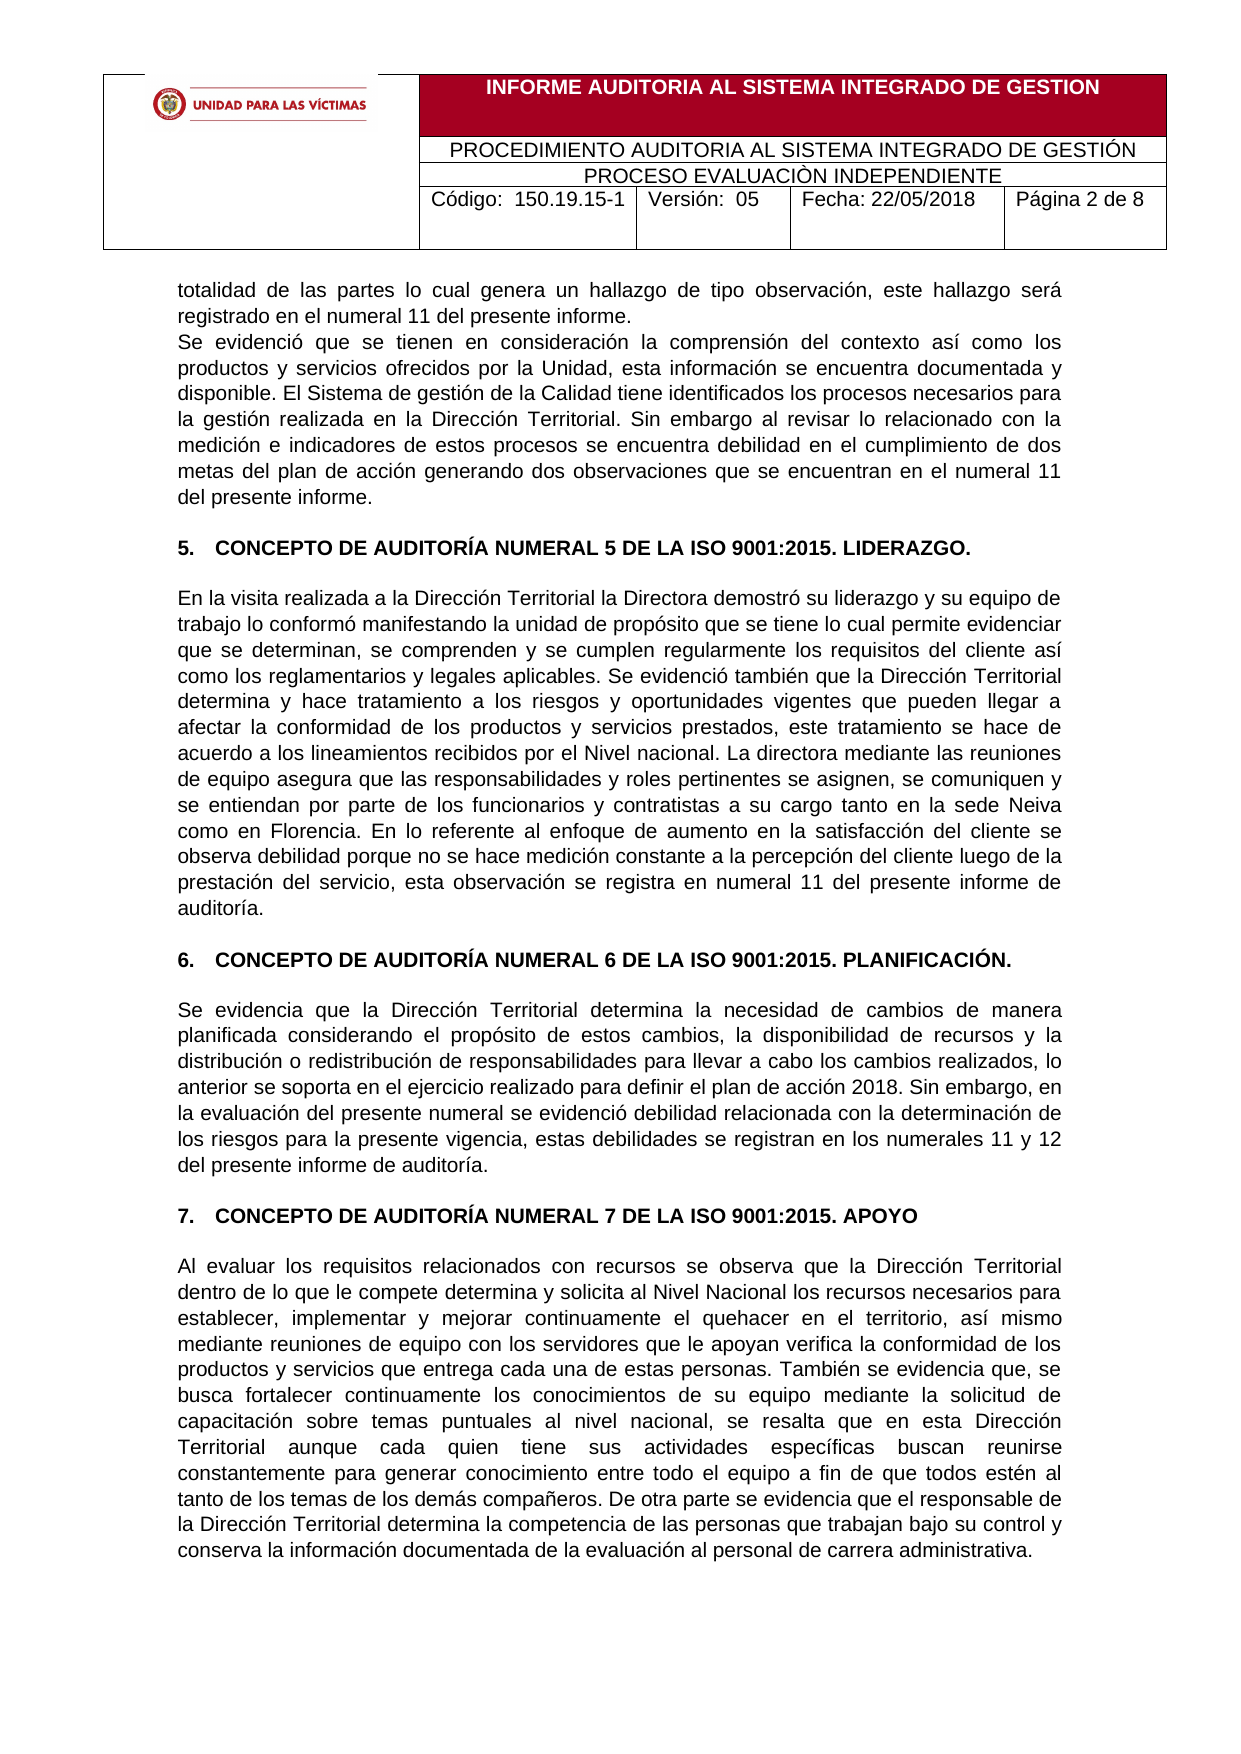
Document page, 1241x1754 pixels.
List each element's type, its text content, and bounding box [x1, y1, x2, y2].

list CONCEPTO DE AUDITORÍA NUMERAL 5 DE LA ISO 9001:2015. LIDERAZGO. [177, 536, 1063, 560]
picture [144, 74, 378, 132]
text En la visita realizada a la Dirección Territorial la Directora demostró su liderazgo y su equipo de trabajo lo conformó manifestando la unidad de propósito que se tiene lo cual permite evidenciar que se determinan, se comprenden y se cumplen regularmente los requisitos del cliente así como los reglamentarios y legales aplicables. Se evidenció también que la Dirección Territorial determina y hace tratamiento a los riesgos y oportunidades vigentes que pueden llegar a afectar la conformidad de los productos y servicios prestados, este tratamiento se hace de acuerdo a los lineamientos recibidos por el Nivel nacional. La directora mediante las reuniones de equipo asegura que las responsabilidades y roles pertinentes se asignen, se comuniquen y se entiendan por parte de los funcionarios y contratistas a su cargo tanto en la sede Neiva como en Florencia. En lo referente al enfoque de aumento en la satisfacción del cliente se observa debilidad porque no se hace medición constante a la percepción del cliente luego de la prestación del servicio, esta observación se registra en numeral 11 del presente informe de auditoría. [177, 586, 1063, 920]
list CONCEPTO DE AUDITORÍA NUMERAL 6 DE LA ISO 9001:2015. PLANIFICACIÓN. [177, 948, 1063, 972]
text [177, 278, 1063, 328]
text Al evaluar los requisitos relacionados con recursos se observa que la Dirección Territorial dentro de lo que le compete determina y solicita al Nivel Nacional los recursos necesarios para establecer, implementar y mejorar continuamente el quehacer en el territorio, así mismo mediante reuniones de equipo con los servidores que le apoyan verifica la conformidad de los productos y servicios que entrega cada una de estas personas. También se evidencia que, se busca fortalecer continuamente los conocimientos de su equipo mediante la solicitud de capacitación sobre temas puntuales al nivel nacional, se resalta que en esta Dirección Territorial aunque cada quien tiene sus actividades específicas buscan reunirse constantemente para generar conocimiento entre todo el equipo a fin de que todos estén al tanto de los temas de los demás compañeros. De otra parte se evidencia que el responsable de la Dirección Territorial determina la competencia de las personas que trabajan bajo su control y conserva la información documentada de la evaluación al personal de carrera administrativa. [177, 1254, 1063, 1562]
text Se evidenció que se tienen en consideración la comprensión del contexto así como los productos y servicios ofrecidos por la Unidad, esta información se encuentra documentada y disponible. El Sistema de gestión de la Calidad tiene identificados los procesos necesarios para la gestión realizada en la Dirección Territorial. Sin embargo al revisar lo relacionado con la medición e indicadores de estos procesos se encuentra debilidad en el cumplimiento de dos metas del plan de acción generando dos observaciones que se encuentran en el numeral 11 del presente informe. [177, 329, 1063, 508]
list CONCEPTO DE AUDITORÍA NUMERAL 7 DE LA ISO 9001:2015. APOYO [177, 1204, 1063, 1228]
text Se evidencia que la Dirección Territorial determina la necesidad de cambios de manera planificada considerando el propósito de estos cambios, la disponibilidad de recursos y la distribución o redistribución de responsabilidades para llevar a cabo los cambios realizados, lo anterior se soporta en el ejercicio realizado para definir el plan de acción 2018. Sin embargo, en la evaluación del presente numeral se evidenció debilidad relacionada con la determinación de los riesgos para la presente vigencia, estas debilidades se registran en los numerales 11 y 12 del presente informe de auditoría. [177, 997, 1063, 1176]
